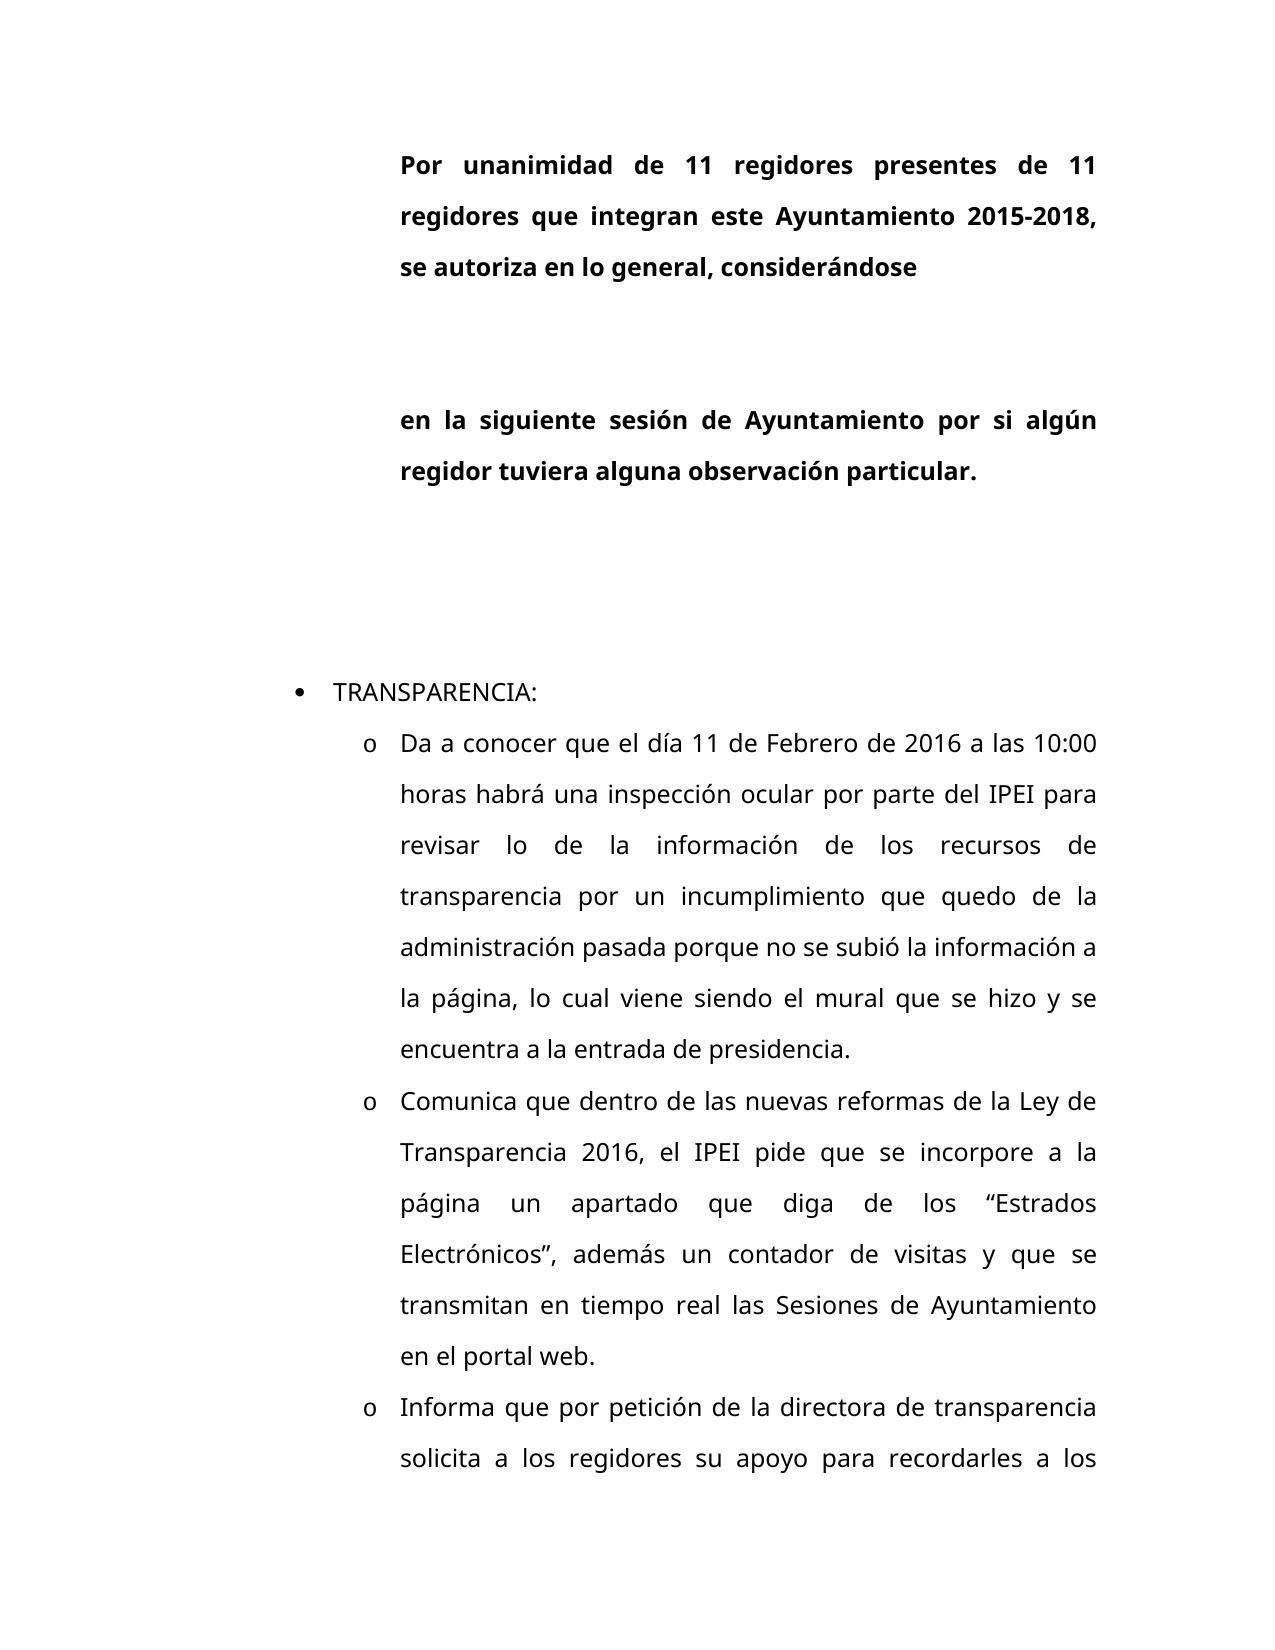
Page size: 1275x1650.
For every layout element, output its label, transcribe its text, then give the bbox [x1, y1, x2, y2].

list Por unanimidad de 11 regidores presentes de 11 regidores que integran este Ayuntamiento 2015-2018, se autoriza en lo general, considerándose [400, 148, 1098, 284]
list TRANSPARENCIA: [295, 675, 1098, 709]
list Da a conocer que el día 11 de Febrero de 2016 a las 10:00 horas habrá una inspección ocular por parte del IPEI para revisar lo de la información de los recursos de transparencia por un incumplimiento que quedo de la administración pasada porque no se subió la información a la página, lo cual viene siendo el mural que se hizo y se encuentra a la entrada de presidencia. [362, 726, 1098, 1066]
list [362, 1390, 1098, 1475]
list Comunica que dentro de las nuevas reformas de la Ley de Transparencia 2016, el IPEI pide que se incorpore a la página un apartado que diga de los “Estrados Electrónicos”, además un contador de visitas y que se transmitan en tiempo real las Sesiones de Ayuntamiento en el portal web. [362, 1083, 1098, 1373]
list en la siguiente sesión de Ayuntamiento por si algún regidor tuviera alguna observación particular. [400, 403, 1098, 488]
